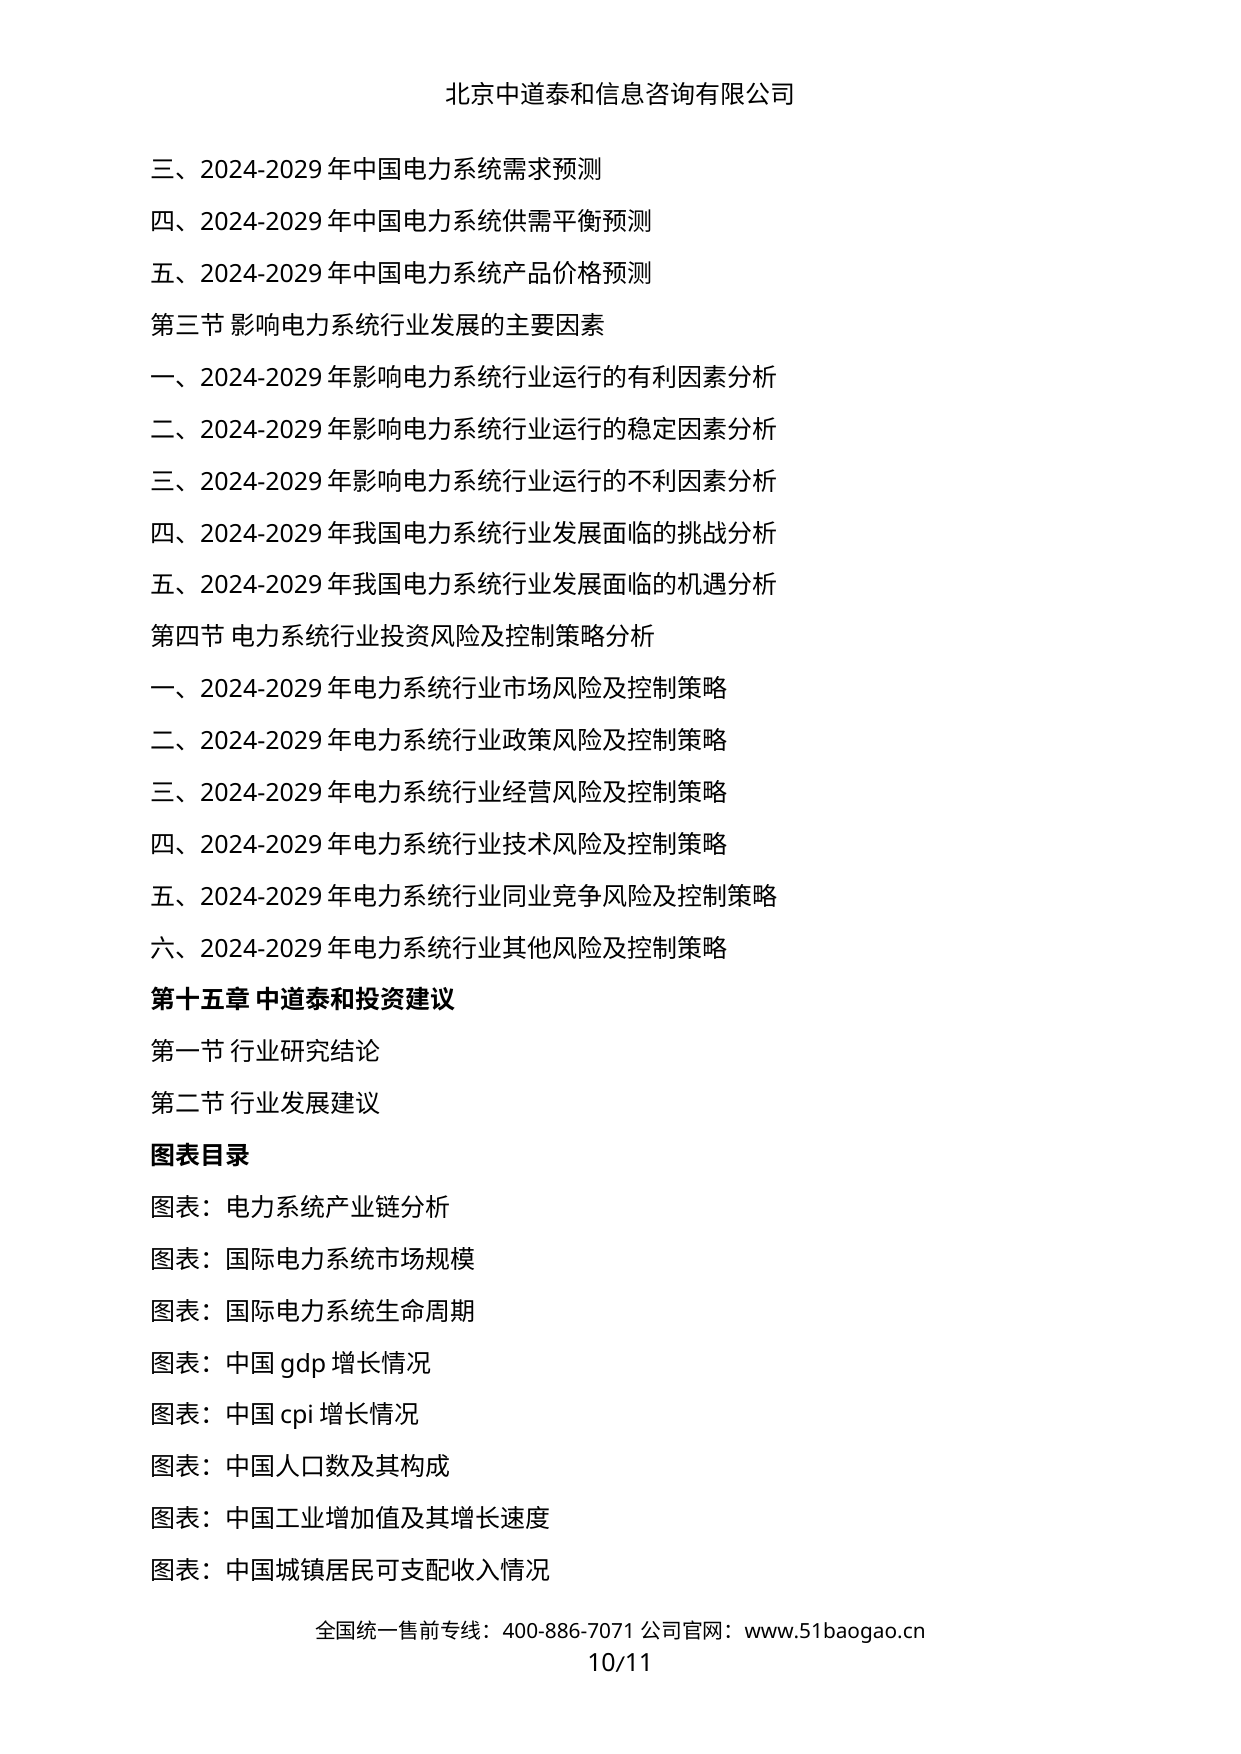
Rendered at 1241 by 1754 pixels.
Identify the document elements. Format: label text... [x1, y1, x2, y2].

text 图表：中国人口数及其构成 [150, 1447, 1090, 1483]
text 第三节 影响电力系统行业发展的主要因素 [150, 306, 1090, 342]
text 图表：中国工业增加值及其增长速度 [150, 1499, 1090, 1535]
text 图表：国际电力系统市场规模 [150, 1239, 1090, 1276]
text 第四节 电力系统行业投资风险及控制策略分析 [150, 617, 1090, 653]
text 六、2024-2029年电力系统行业其他风险及控制策略 [150, 928, 1090, 964]
text 一、2024-2029年电力系统行业市场风险及控制策略 [150, 669, 1090, 705]
text 五、2024-2029年电力系统行业同业竞争风险及控制策略 [150, 876, 1090, 912]
text 图表：电力系统产业链分析 [150, 1187, 1090, 1224]
text 二、2024-2029年影响电力系统行业运行的稳定因素分析 [150, 409, 1090, 446]
text 图表：中国城镇居民可支配收入情况 [150, 1551, 1090, 1587]
text 四、2024-2029年中国电力系统供需平衡预测 [150, 202, 1090, 238]
text 四、2024-2029年我国电力系统行业发展面临的挑战分析 [150, 513, 1090, 549]
text 第十五章 中道泰和投资建议 [150, 980, 1090, 1016]
text 二、2024-2029年电力系统行业政策风险及控制策略 [150, 721, 1090, 757]
text 图表：中国gdp增长情况 [150, 1343, 1090, 1379]
text 五、2024-2029年中国电力系统产品价格预测 [150, 254, 1090, 290]
text 三、2024-2029年中国电力系统需求预测 [150, 150, 1090, 186]
text 五、2024-2029年我国电力系统行业发展面临的机遇分析 [150, 565, 1090, 601]
text 四、2024-2029年电力系统行业技术风险及控制策略 [150, 824, 1090, 861]
text 图表：国际电力系统生命周期 [150, 1291, 1090, 1327]
text 三、2024-2029年影响电力系统行业运行的不利因素分析 [150, 461, 1090, 497]
text 第一节 行业研究结论 [150, 1032, 1090, 1068]
text 三、2024-2029年电力系统行业经营风险及控制策略 [150, 772, 1090, 809]
text 图表：中国cpi增长情况 [150, 1395, 1090, 1431]
text 第二节 行业发展建议 [150, 1084, 1090, 1120]
text 图表目录 [150, 1136, 1090, 1172]
text 一、2024-2029年影响电力系统行业运行的有利因素分析 [150, 357, 1090, 394]
